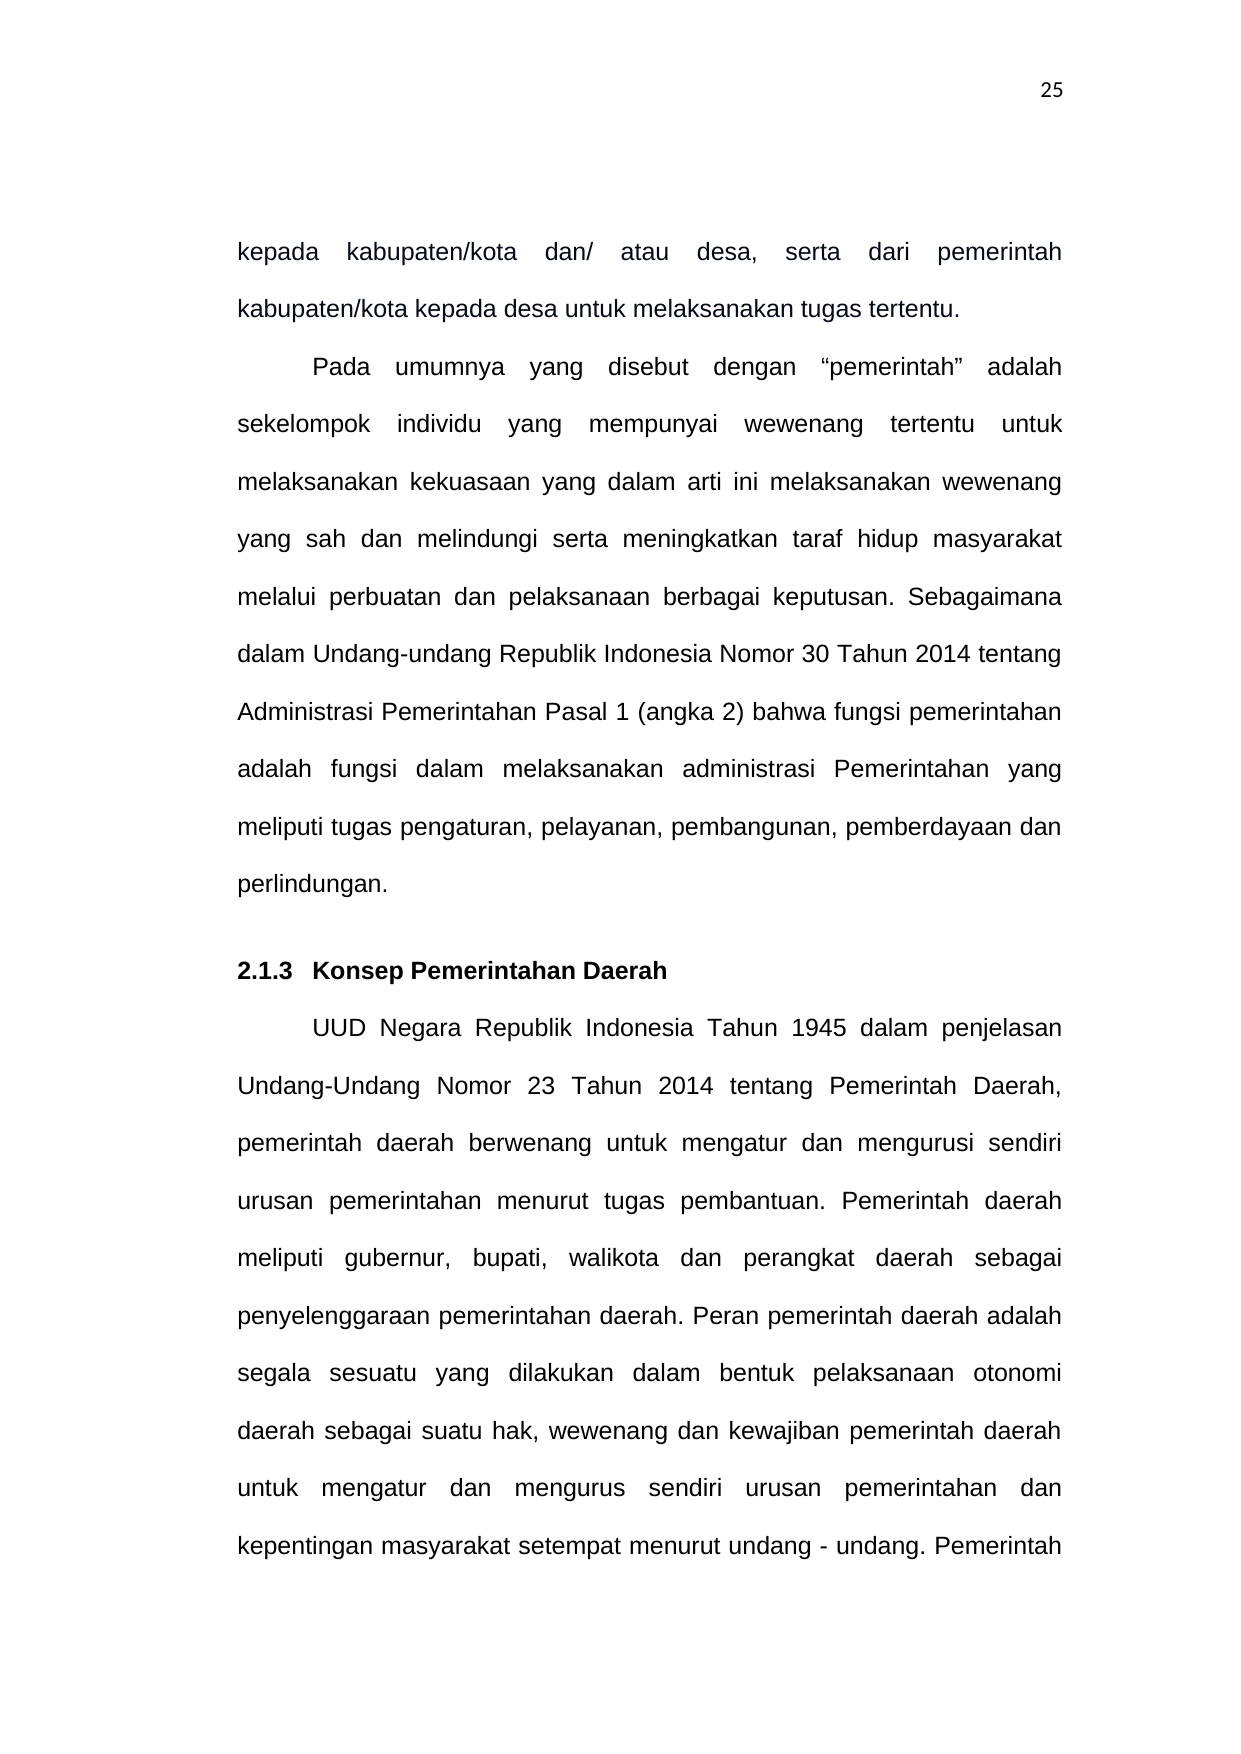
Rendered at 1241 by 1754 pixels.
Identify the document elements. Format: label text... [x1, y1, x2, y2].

text Pada umumnya yang disebut dengan “pemerintah” adalah sekelompok individu yang mempunyai wewenang tertentu untuk melaksanakan kekuasaan yang dalam arti ini melaksanakan wewenang yang sah dan melindungi serta meningkatkan taraf hidup masyarakat melalui perbuatan dan pelaksanaan berbagai keputusan. Sebagaimana dalam Undang-undang Republik Indonesia Nomor 30 Tahun 2014 tentang Administrasi Pemerintahan Pasal 1 (angka 2) bahwa fungsi pemerintahan adalah fungsi dalam melaksanakan administrasi Pemerintahan yang meliputi tugas pengaturan, pelayanan, pembangunan, pemberdayaan dan perlindungan. [237, 352, 1063, 898]
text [237, 266, 1063, 323]
list Konsep Pemerintahan Daerah [237, 956, 1063, 984]
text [237, 1013, 1063, 1559]
